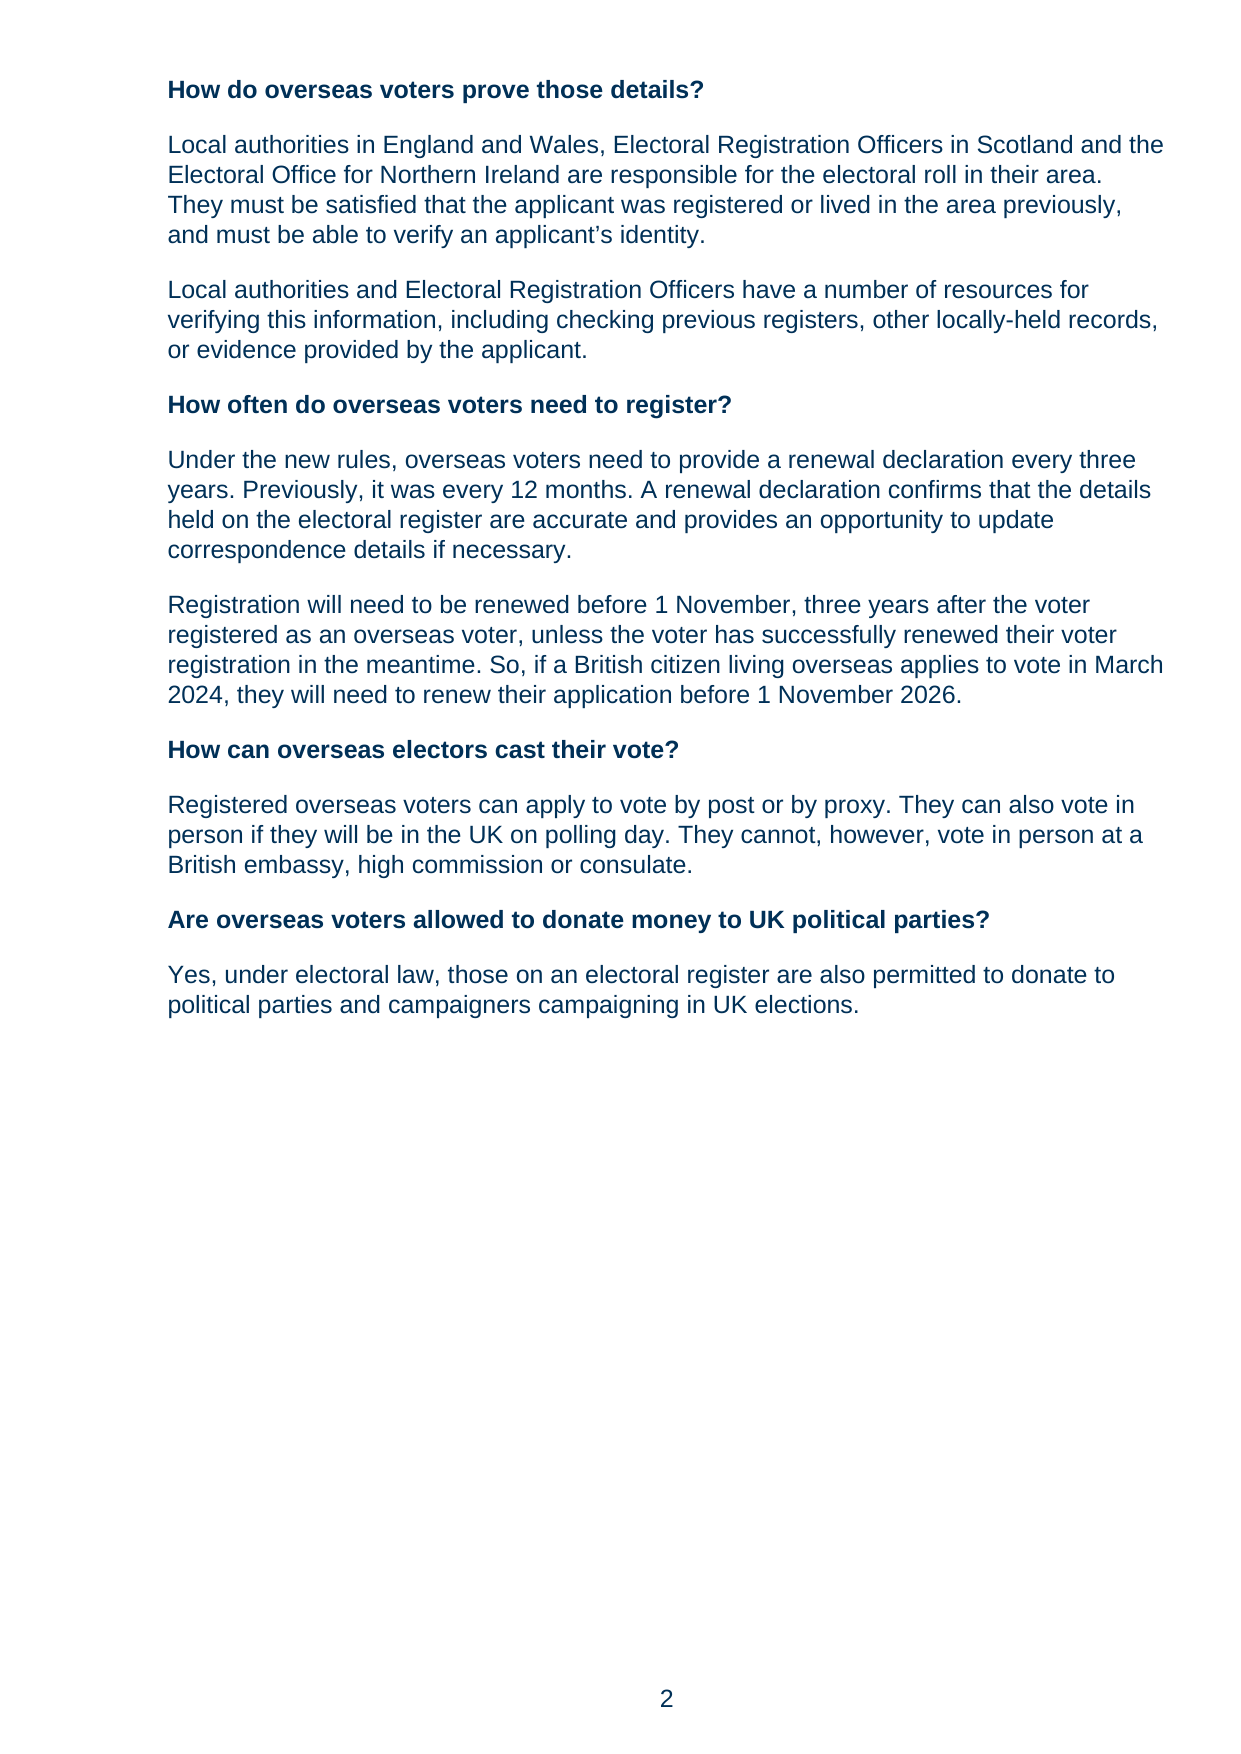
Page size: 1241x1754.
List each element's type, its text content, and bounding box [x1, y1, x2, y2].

text Registration will need to be renewed before 1 November, three years after the voter registered as an overseas voter, unless the voter has successfully renewed their voter registration in the meantime. So, if a British citizen living overseas applies to vote in March 2024, they will need to renew their application before 1 November 2026. [167, 589, 1166, 709]
text Local authorities in England and Wales, Electoral Registration Officers in Scotland and the Electoral Office for Northern Ireland are responsible for the electoral roll in their area. They must be satisfied that the applicant was registered or lived in the area previously, and must be able to verify an applicant’s identity. [167, 129, 1166, 249]
text How do overseas voters prove those details? [167, 74, 1166, 104]
text How can overseas electors cast their vote? [167, 734, 1166, 764]
text Registered overseas voters can apply to vote by post or by proxy. They can also vote in person if they will be in the UK on polling day. They cannot, however, vote in person at a British embassy, high commission or consulate. [167, 789, 1166, 879]
text Local authorities and Electoral Registration Officers have a number of resources for verifying this information, including checking previous registers, other locally-held records, or evidence provided by the applicant. [167, 274, 1166, 364]
text Yes, under electoral law, those on an electoral register are also permitted to donate to political parties and campaigners campaigning in UK elections. [167, 959, 1166, 1019]
text Are overseas voters allowed to donate money to UK political parties? [167, 904, 1166, 934]
text Under the new rules, overseas voters need to provide a renewal declaration every three years. Previously, it was every 12 months. A renewal declaration confirms that the details held on the electoral register are accurate and provides an opportunity to update correspondence details if necessary. [167, 444, 1166, 564]
text How often do overseas voters need to register? [167, 389, 1166, 419]
